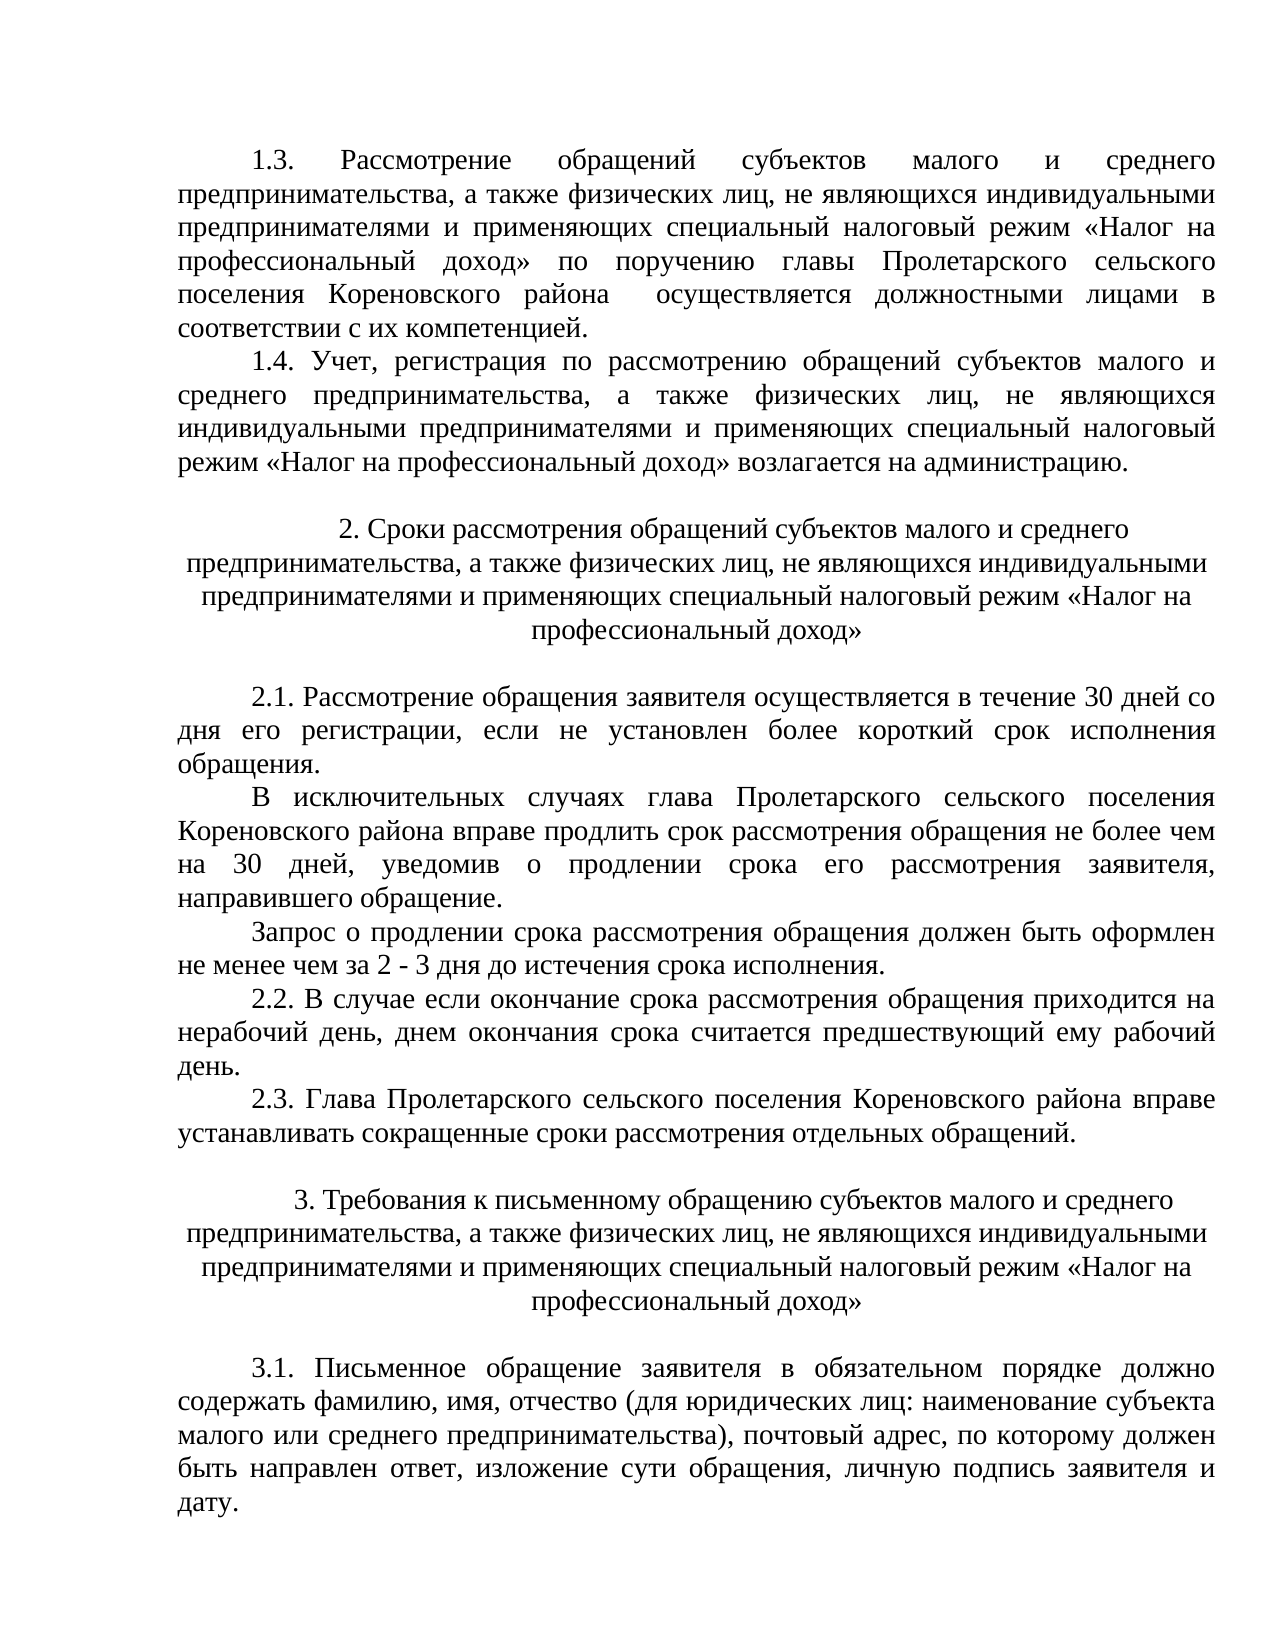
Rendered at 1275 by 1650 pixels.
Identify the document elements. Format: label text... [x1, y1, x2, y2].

text 2.2. В случае если окончание срока рассмотрения обращения приходится на нерабочий день, днем окончания срока считается предшествующий ему рабочий день. [177, 981, 1216, 1081]
text 2.1. Рассмотрение обращения заявителя осуществляется в течение 30 дней со дня его регистрации, если не установлен более короткий срок исполнения обращения. [177, 679, 1216, 779]
text 1.3. Рассмотрение обращений субъектов малого и среднего предпринимательства, а также физических лиц, не являющихся индивидуальными предпринимателями и применяющих специальный налоговый режим «Налог на профессиональный доход» по поручению главы Пролетарского сельского поселения Кореновского района осуществляется должностными лицами в соответствии с их компетенцией. [177, 108, 1216, 343]
text 2.3. Глава Пролетарского сельского поселения Кореновского района вправе устанавливать сокращенные сроки рассмотрения отдельных обращений. [177, 1081, 1216, 1148]
text В исключительных случаях глава Пролетарского сельского поселения Кореновского района вправе продлить срок рассмотрения обращения не более чем на 30 дней, уведомив о продлении срока его рассмотрения заявителя, направившего обращение. [177, 779, 1216, 914]
text 1.4. Учет, регистрация по рассмотрению обращений субъектов малого и среднего предпринимательства, а также физических лиц, не являющихся индивидуальными предпринимателями и применяющих специальный налоговый режим «Налог на профессиональный доход» возлагается на администрацию. [177, 343, 1216, 478]
text 2. Сроки рассмотрения обращений субъектов малого и среднего предпринимательства, а также физических лиц, не являющихся индивидуальными предпринимателями и применяющих специальный налоговый режим «Налог на профессиональный доход» [177, 511, 1216, 645]
text 3. Требования к письменному обращению субъектов малого и среднего предпринимательства, а также физических лиц, не являющихся индивидуальными предпринимателями и применяющих специальный налоговый режим «Налог на профессиональный доход» [177, 1182, 1216, 1316]
text 3.1. Письменное обращение заявителя в обязательном порядке должно содержать фамилию, имя, отчество (для юридических лиц: наименование субъекта малого или среднего предпринимательства), почтовый адрес, по которому должен быть направлен ответ, изложение сути обращения, личную подпись заявителя и дату. [177, 1350, 1216, 1517]
text Запрос о продлении срока рассмотрения обращения должен быть оформлен не менее чем за 2 - 3 дня до истечения срока исполнения. [177, 914, 1216, 981]
